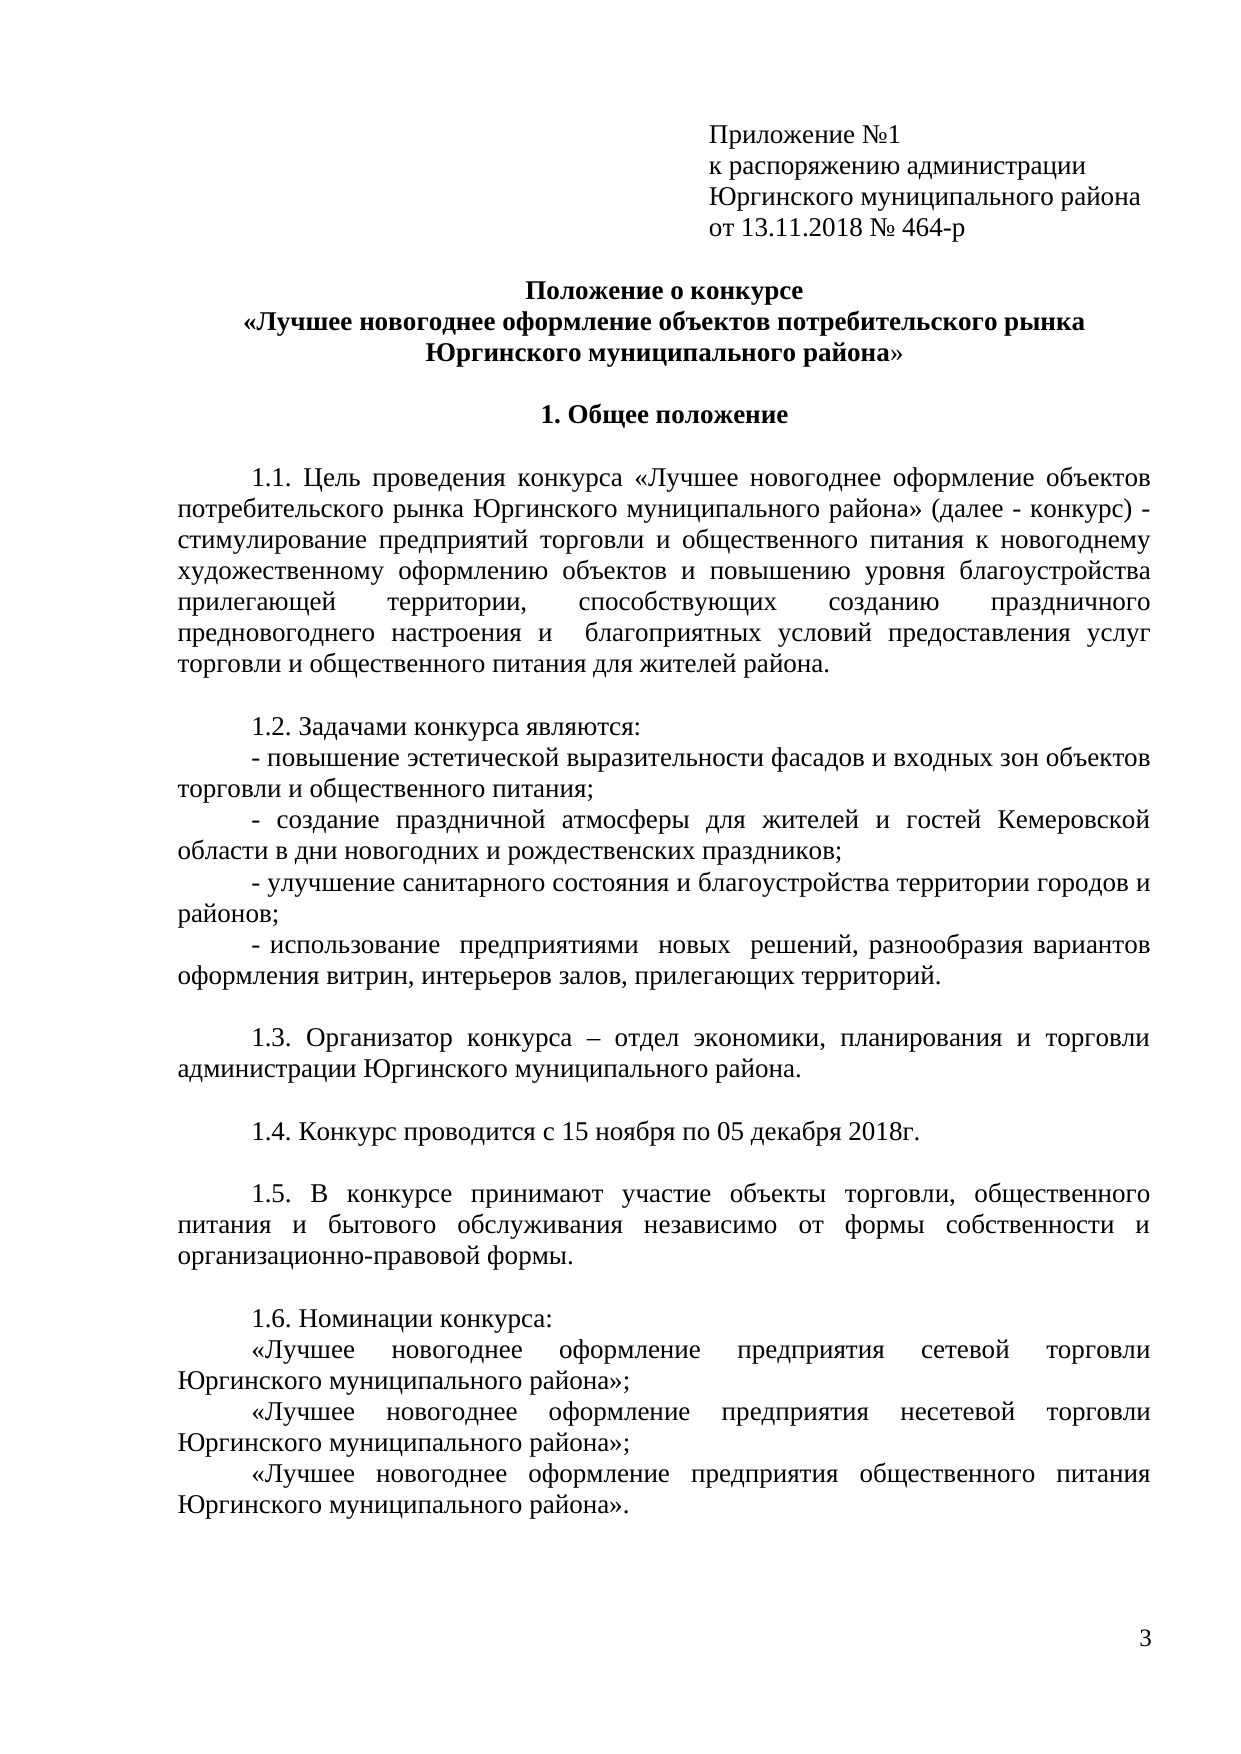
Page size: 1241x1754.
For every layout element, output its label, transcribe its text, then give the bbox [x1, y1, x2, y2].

text 1.5. В конкурсе принимают участие объекты торговли, общественного питания и бытового обслуживания независимо от формы собственности и организационно-правовой формы. [177, 1177, 1152, 1271]
text - использование предприятиями новых решений, разнообразия вариантов оформления витрин, интерьеров залов, прилегающих территорий. [177, 928, 1152, 990]
text к распоряжению администрации [709, 149, 1152, 180]
text - улучшение санитарного состояния и благоустройства территории городов и районов; [177, 866, 1152, 928]
text 1.2. Задачами конкурса являются: [177, 710, 1152, 741]
text Приложение №1 [709, 118, 1152, 149]
text 1.6. Номинации конкурса: [177, 1302, 1152, 1333]
text - повышение эстетической выразительности фасадов и входных зон объектов торговли и общественного питания; [177, 741, 1152, 803]
text «Лучшее новогоднее оформление предприятия общественного питания Юргинского муниципального района». [177, 1457, 1152, 1520]
text 1.1. Цель проведения конкурса «Лучшее новогоднее оформление объектов потребительского рынка Юргинского муниципального района» (далее - конкурс) - стимулирование предприятий торговли и общественного питания к новогоднему художественному оформлению объектов и повышению уровня благоустройства прилегающей территории, способствующих созданию праздничного предновогоднего настроения и благоприятных условий предоставления услуг торговли и общественного питания для жителей района. [177, 461, 1152, 679]
text «Лучшее новогоднее оформление предприятия несетевой торговли Юргинского муниципального района»; [177, 1395, 1152, 1457]
text «Лучшее новогоднее оформление объектов потребительского рынка Юргинского муниципального района» [177, 305, 1152, 367]
text 1.3. Организатор конкурса – отдел экономики, планирования и торговли администрации Юргинского муниципального района. [177, 1021, 1152, 1084]
text 1. Общее положение [177, 398, 1152, 429]
text 1.4. Конкурс проводится с 15 ноября по 05 декабря 2018г. [177, 1115, 1152, 1146]
text - создание праздничной атмосферы для жителей и гостей Кемеровской области в дни новогодних и рождественских праздников; [177, 803, 1152, 866]
text от 13.11.2018 № 464-р [709, 212, 1152, 243]
text «Лучшее новогоднее оформление предприятия сетевой торговли Юргинского муниципального района»; [177, 1333, 1152, 1395]
text Юргинского муниципального района [709, 180, 1152, 212]
text Положение о конкурсе [177, 274, 1152, 305]
